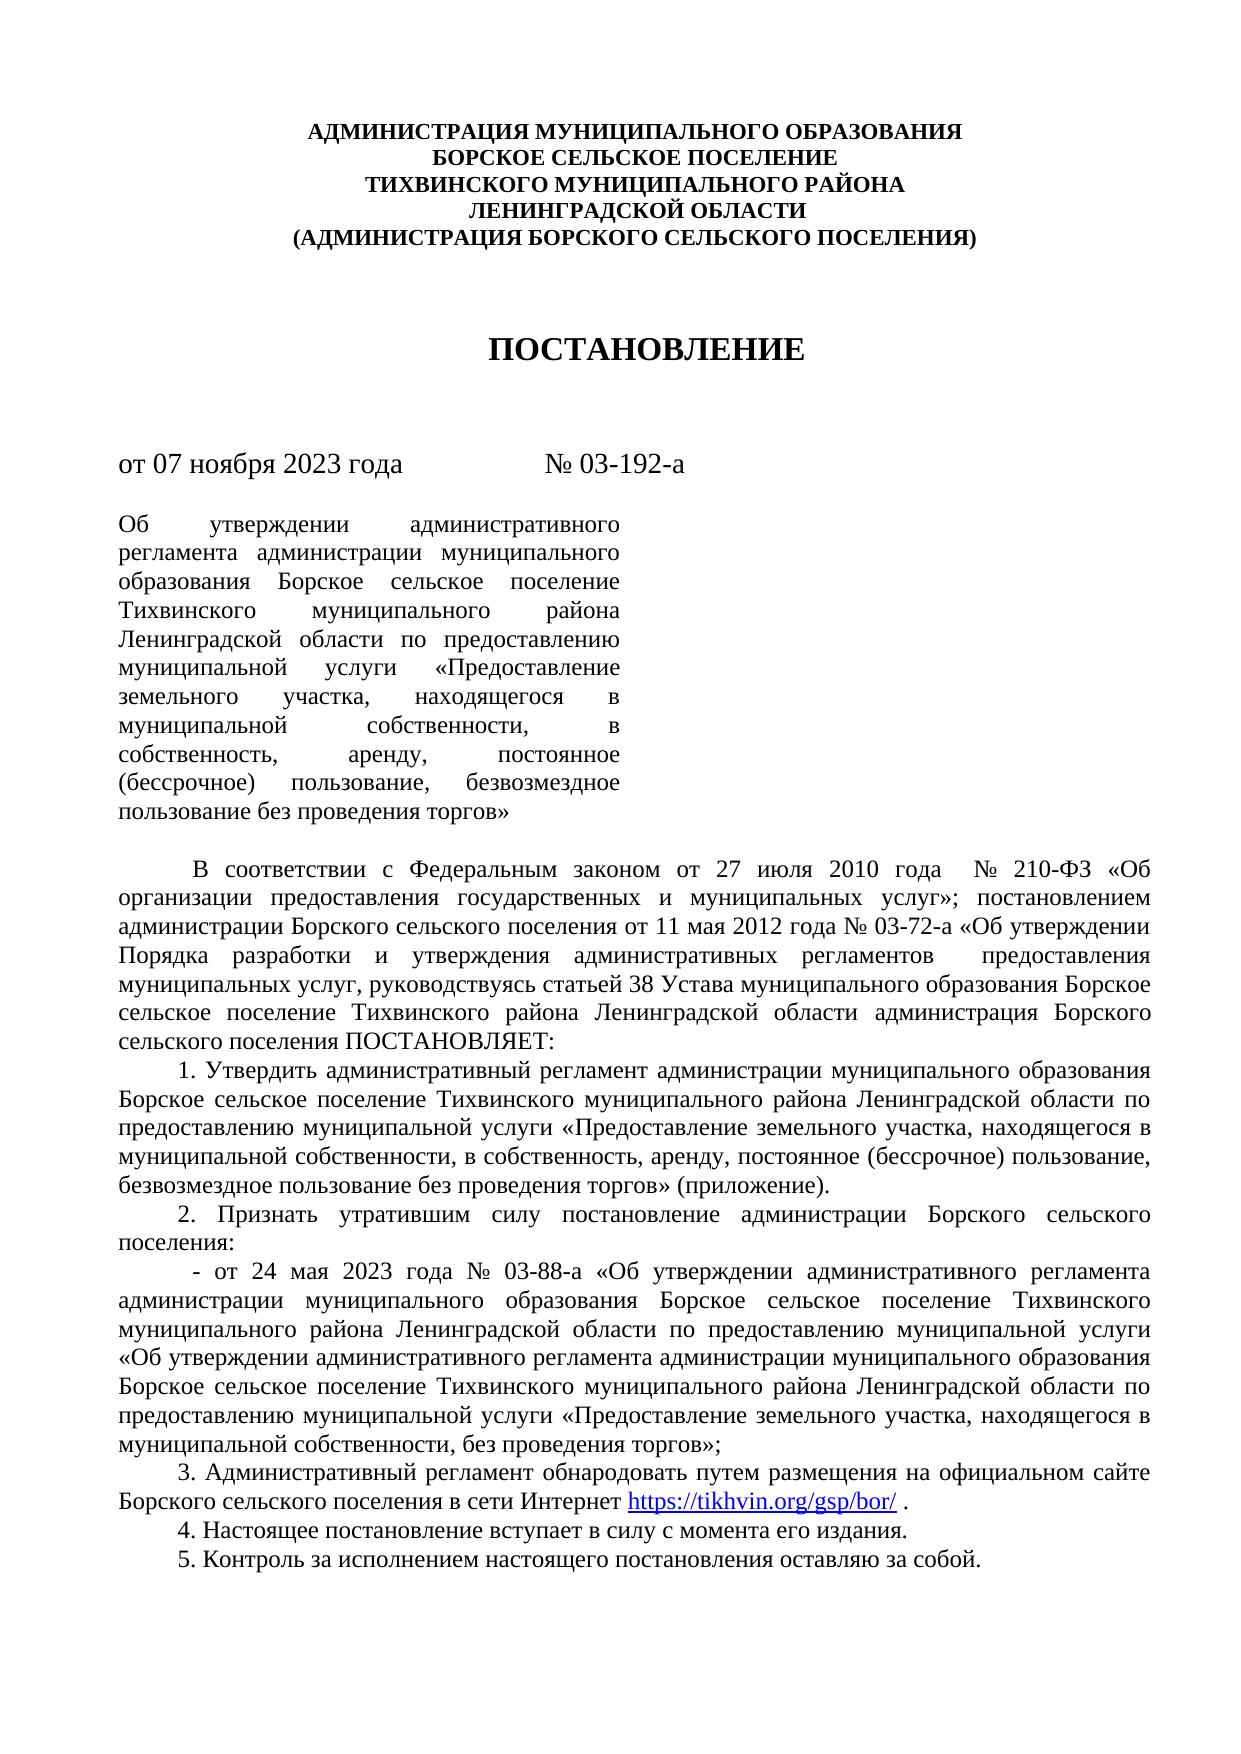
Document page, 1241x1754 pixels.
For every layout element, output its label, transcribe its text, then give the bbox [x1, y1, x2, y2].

text 4. Настоящее постановление вступает в силу с момента его издания. [118, 1515, 1152, 1544]
text БОРСКОЕ СЕЛЬСКОЕ ПОСЕЛЕНИЕ [118, 144, 1152, 171]
text - от 24 мая 2023 года № 03-88-а «Об утверждении административного регламента администрации муниципального образования Борское сельское поселение Тихвинского муниципального района Ленинградской области по предоставлению муниципальной услуги «Об утверждении административного регламента администрации муниципального образования Борское сельское поселение Тихвинского муниципального района Ленинградской области по предоставлению муниципальной услуги «Предоставление земельного участка, находящегося в муниципальной собственности, без проведения торгов»; [118, 1256, 1152, 1457]
text 2. Признать утратившим силу постановление администрации Борского сельского поселения: [118, 1199, 1152, 1256]
text АДМИНИСТРАЦИЯ МУНИЦИПАЛЬНОГО ОБРАЗОВАНИЯ [118, 118, 1152, 144]
text от 07 ноября 2023 года № 03-192-а [118, 446, 1152, 480]
text (АДМИНИСТРАЦИЯ БОРСКОГО СЕЛЬСКОГО ПОСЕЛЕНИЯ) [118, 223, 1152, 250]
text 5. Контроль за исполнением настоящего постановления оставляю за собой. [118, 1544, 1152, 1572]
text Об утверждении административного регламента администрации муниципального образования Борское сельское поселение Тихвинского муниципального района Ленинградской области по предоставлению муниципальной услуги «Предоставление земельного участка, находящегося в муниципальной собственности, в собственность, аренду, постоянное (бессрочное) пользование, безвозмездное пользование без проведения торгов» [118, 509, 620, 825]
text 1. Утвердить административный регламент администрации муниципального образования Борское сельское поселение Тихвинского муниципального района Ленинградской области по предоставлению муниципальной услуги «Предоставление земельного участка, находящегося в муниципальной собственности, в собственность, аренду, постоянное (бессрочное) пользование, безвозмездное пользование без проведения торгов» (приложение). [118, 1055, 1152, 1199]
text 3. Административный регламент обнародовать путем размещения на официальном сайте Борского сельского поселения в сети Интернет https://tikhvin.org/gsp/bor/ . [118, 1457, 1152, 1515]
text ПОСТАНОВЛЕНИЕ [413, 329, 1152, 367]
text В соответствии с Федеральным законом от 27 июля 2010 года № 210-ФЗ «Об организации предоставления государственных и муниципальных услуг»; постановлением администрации Борского сельского поселения от 11 мая 2012 года № 03-72-а «Об утверждении Порядка разработки и утверждения административных регламентов предоставления муниципальных услуг, руководствуясь статьей 38 Устава муниципального образования Борское сельское поселение Тихвинского района Ленинградской области администрация Борского сельского поселения ПОСТАНОВЛЯЕТ: [118, 854, 1152, 1055]
text ТИХВИНСКОГО МУНИЦИПАЛЬНОГО РАЙОНА [118, 171, 1152, 197]
text ЛЕНИНГРАДСКОЙ ОБЛАСТИ [118, 197, 1152, 223]
